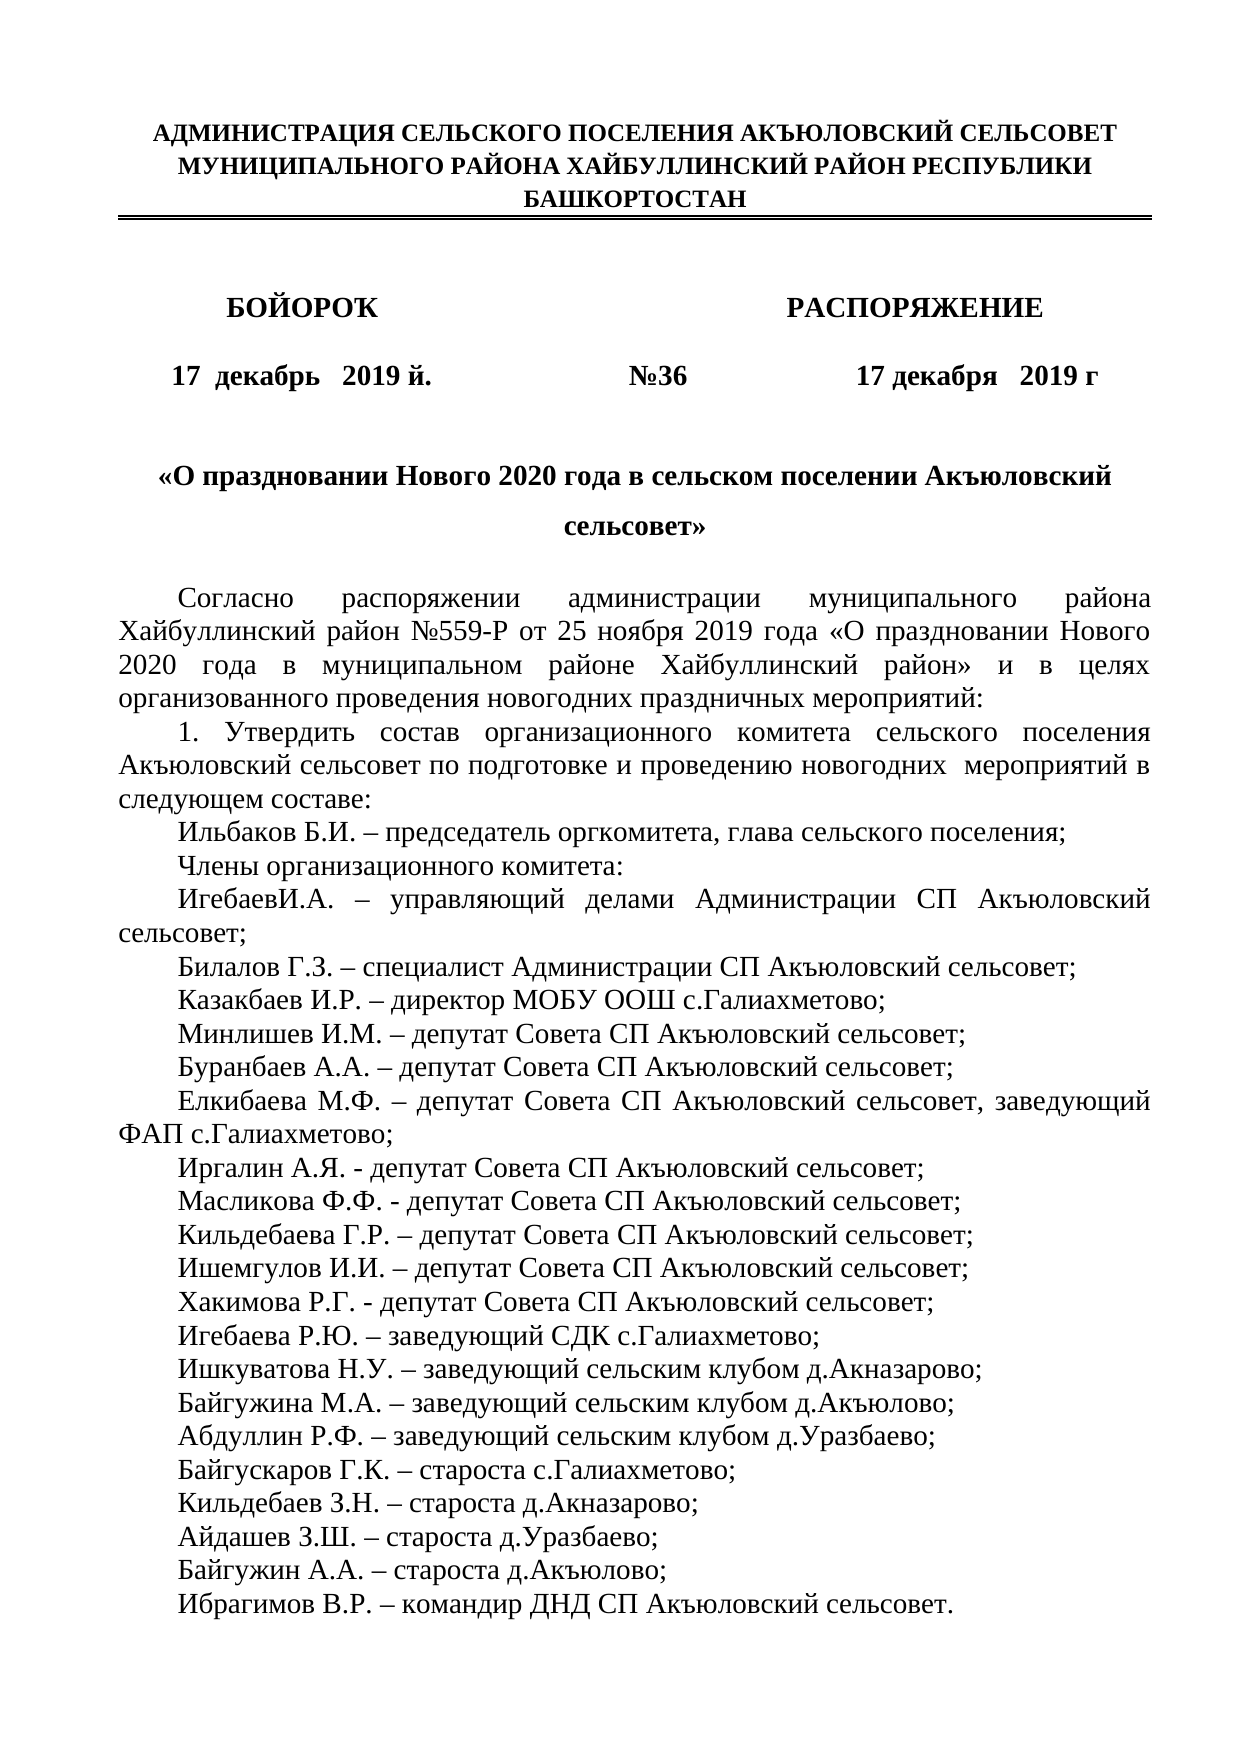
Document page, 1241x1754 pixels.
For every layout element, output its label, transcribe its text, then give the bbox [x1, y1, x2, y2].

text Иргалин А.Я. - депутат Совета СП Акъюловский сельсовет; [118, 1150, 1152, 1183]
text Масликова Ф.Ф. - депутат Совета СП Акъюловский сельсовет; [118, 1183, 1152, 1217]
text Минлишев И.М. – депутат Совета СП Акъюловский сельсовет; [118, 1016, 1152, 1049]
text Билалов Г.З. – специалист Администрации СП Акъюловский сельсовет; [118, 949, 1152, 982]
text Байгужина М.А. – заведующий сельским клубом д.Акъюлово; [118, 1385, 1152, 1418]
text 1. Утвердить состав организационного комитета сельского поселения Акъюловский сельсовет по подготовке и проведению новогодних мероприятий в следующем составе: [118, 714, 1152, 814]
text Согласно распоряжении администрации муниципального района Хайбуллинский район №559-Р от 25 ноября 2019 года «О праздновании Нового 2020 года в муниципальном районе Хайбуллинский район» и в целях организованного проведения новогодних праздничных мероприятий: [118, 580, 1152, 714]
text Ильбаков Б.И. – председатель оргкомитета, глава сельского поселения; [118, 814, 1152, 848]
text Елкибаева М.Ф. – депутат Совета СП Акъюловский сельсовет, заведующий ФАП с.Галиахметово; [118, 1083, 1152, 1150]
text Кильдебаева Г.Р. – депутат Совета СП Акъюловский сельсовет; [118, 1217, 1152, 1251]
text Байгускаров Г.К. – староста с.Галиахметово; [118, 1452, 1152, 1485]
text БОЙОРОҠ РАСПОРЯЖЕНИЕ [118, 291, 1152, 324]
text Ибрагимов В.Р. – командир ДНД СП Акъюловский сельсовет. [118, 1586, 1152, 1619]
text 17 декабрь 2019 й. №36 17 декабря 2019 г [118, 358, 1152, 391]
text АДМИНИСТРАЦИЯ СЕЛЬСКОГО ПОСЕЛЕНИЯ АКЪЮЛОВСКИЙ СЕЛЬСОВЕТ МУНИЦИПАЛЬНОГО РАЙОНА ХАЙБУЛЛИНСКИЙ РАЙОН РЕСПУБЛИКИ БАШКОРТОСТАН [118, 118, 1152, 215]
text Байгужин А.А. – староста д.Акъюлово; [118, 1552, 1152, 1586]
text Абдуллин Р.Ф. – заведующий сельским клубом д.Уразбаево; [118, 1418, 1152, 1452]
text Буранбаев А.А. – депутат Совета СП Акъюловский сельсовет; [118, 1049, 1152, 1083]
text Ишемгулов И.И. – депутат Совета СП Акъюловский сельсовет; [118, 1251, 1152, 1284]
text Казакбаев И.Р. – директор МОБУ ООШ с.Галиахметово; [118, 982, 1152, 1016]
text Хакимова Р.Г. - депутат Совета СП Акъюловский сельсовет; [118, 1284, 1152, 1318]
text «О праздновании Нового 2020 года в сельском поселении Акъюловский сельсовет» [118, 458, 1152, 542]
text Ишкуватова Н.У. – заведующий сельским клубом д.Акназарово; [118, 1351, 1152, 1385]
text Игебаева Р.Ю. – заведующий СДК с.Галиахметово; [118, 1318, 1152, 1351]
text Кильдебаев З.Н. – староста д.Акназарово; [118, 1485, 1152, 1519]
text Айдашев З.Ш. – староста д.Уразбаево; [118, 1519, 1152, 1552]
text Члены организационного комитета: [118, 848, 1152, 882]
text ИгебаевИ.А. – управляющий делами Администрации СП Акъюловский сельсовет; [118, 882, 1152, 949]
